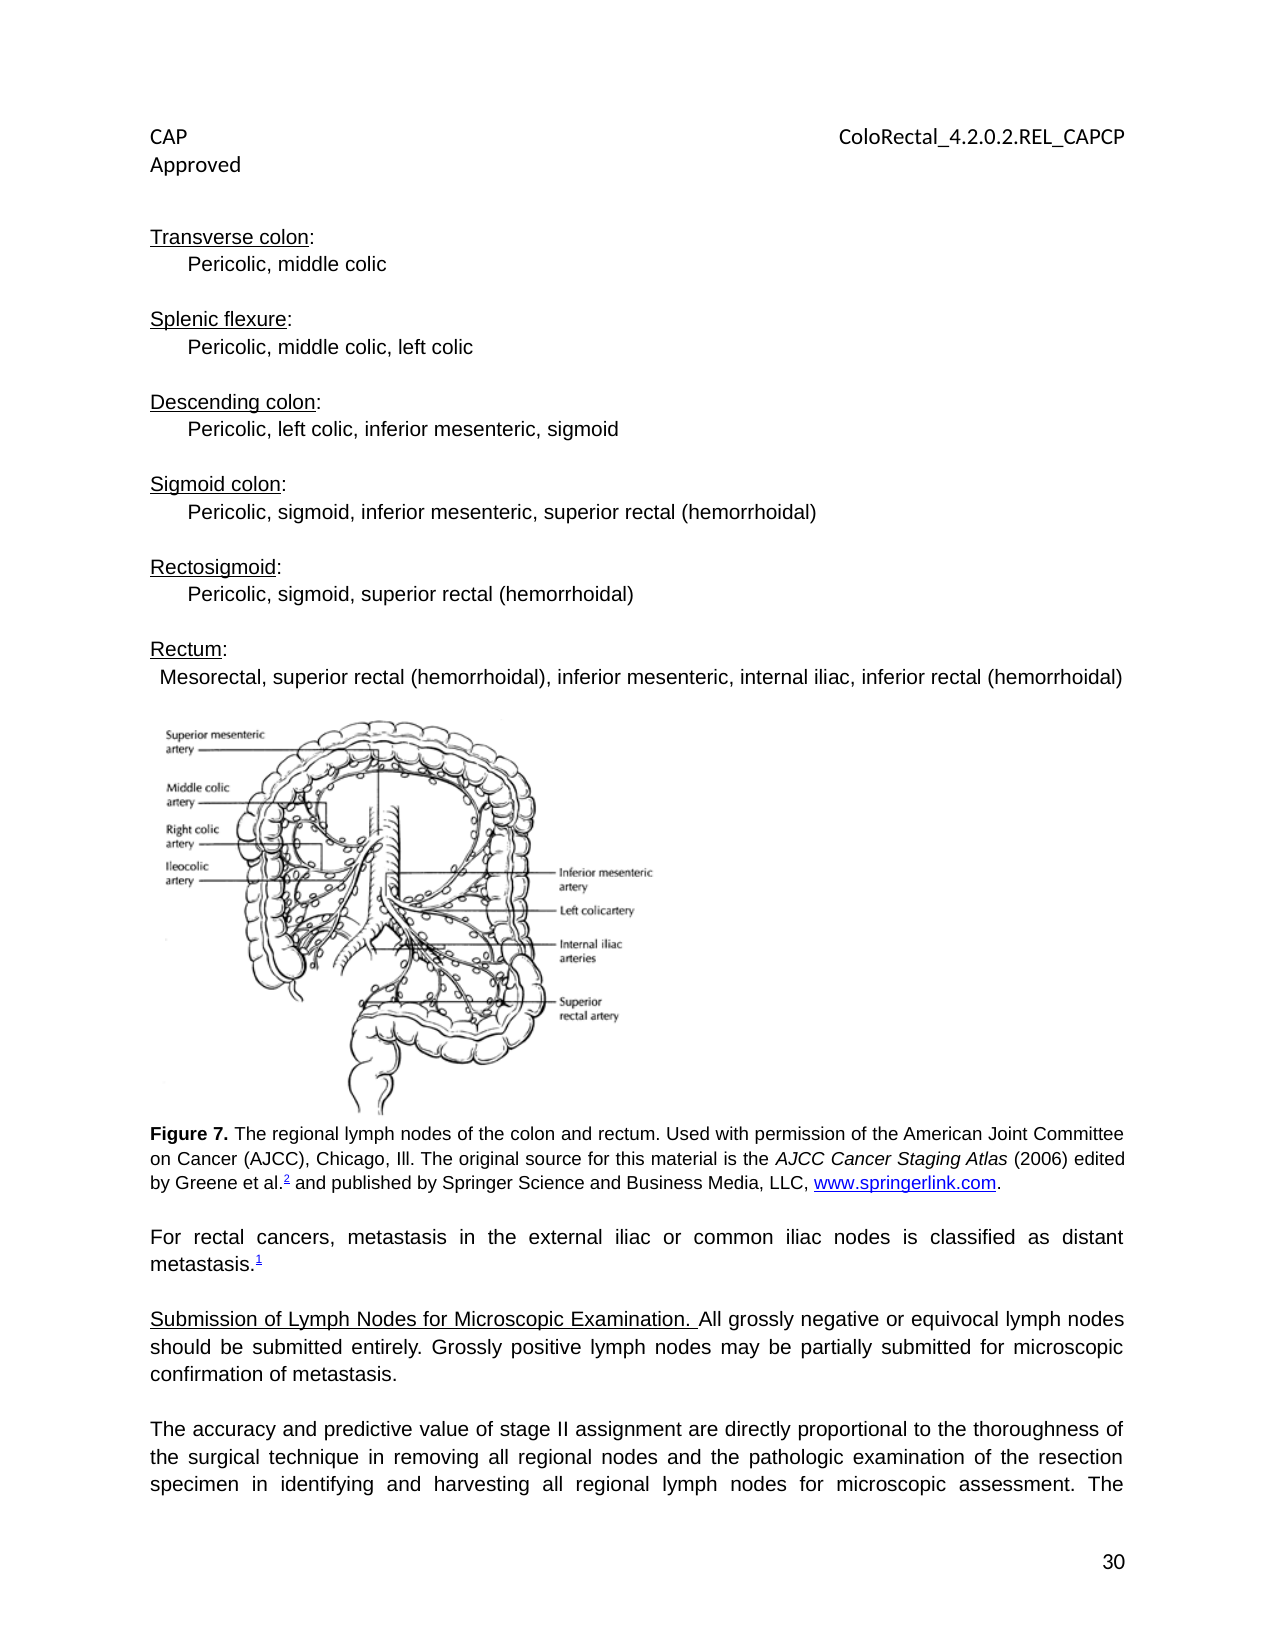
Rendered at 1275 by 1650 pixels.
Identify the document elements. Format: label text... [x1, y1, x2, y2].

text Descending colon: [150, 390, 1125, 414]
text Pericolic, sigmoid, superior rectal (hemorrhoidal) [150, 582, 1125, 606]
text Mesorectal, superior rectal (hemorrhoidal), inferior mesenteric, internal iliac, inferior rectal (hemorrhoidal) [150, 665, 1125, 689]
text Rectum: [150, 637, 1125, 661]
text Submission of Lymph Nodes for Microscopic Examination. All grossly negative or equivocal lymph nodes should be submitted entirely. Grossly positive lymph nodes may be partially submitted for microscopic confirmation of metastasis. [150, 1307, 1125, 1386]
text Pericolic, middle colic, left colic [150, 335, 1125, 359]
text For rectal cancers, metastasis in the external iliac or common iliac nodes is classified as distant metastasis.1 [150, 1224, 1125, 1276]
text Figure 7. The regional lymph nodes of the colon and rectum. Used with permission of the American Joint Committee on Cancer (AJCC), Chicago, Ill. The original source for this material is the AJCC Cancer Staging Atlas (2006) edited by Greene et al.2 and published by Springer Science and Business Media, LLC, www.springerlink.com. [150, 1123, 1125, 1194]
text Transverse colon: [150, 225, 1125, 249]
text Rectosigmoid: [150, 555, 1125, 579]
picture [159, 719, 661, 1119]
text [150, 1417, 1125, 1496]
text Sigmoid colon: [150, 472, 1125, 496]
text Pericolic, middle colic [150, 252, 1125, 276]
text Splenic flexure: [150, 307, 1125, 331]
text Pericolic, left colic, inferior mesenteric, sigmoid [150, 417, 1125, 441]
text Pericolic, sigmoid, inferior mesenteric, superior rectal (hemorrhoidal) [150, 500, 1125, 524]
